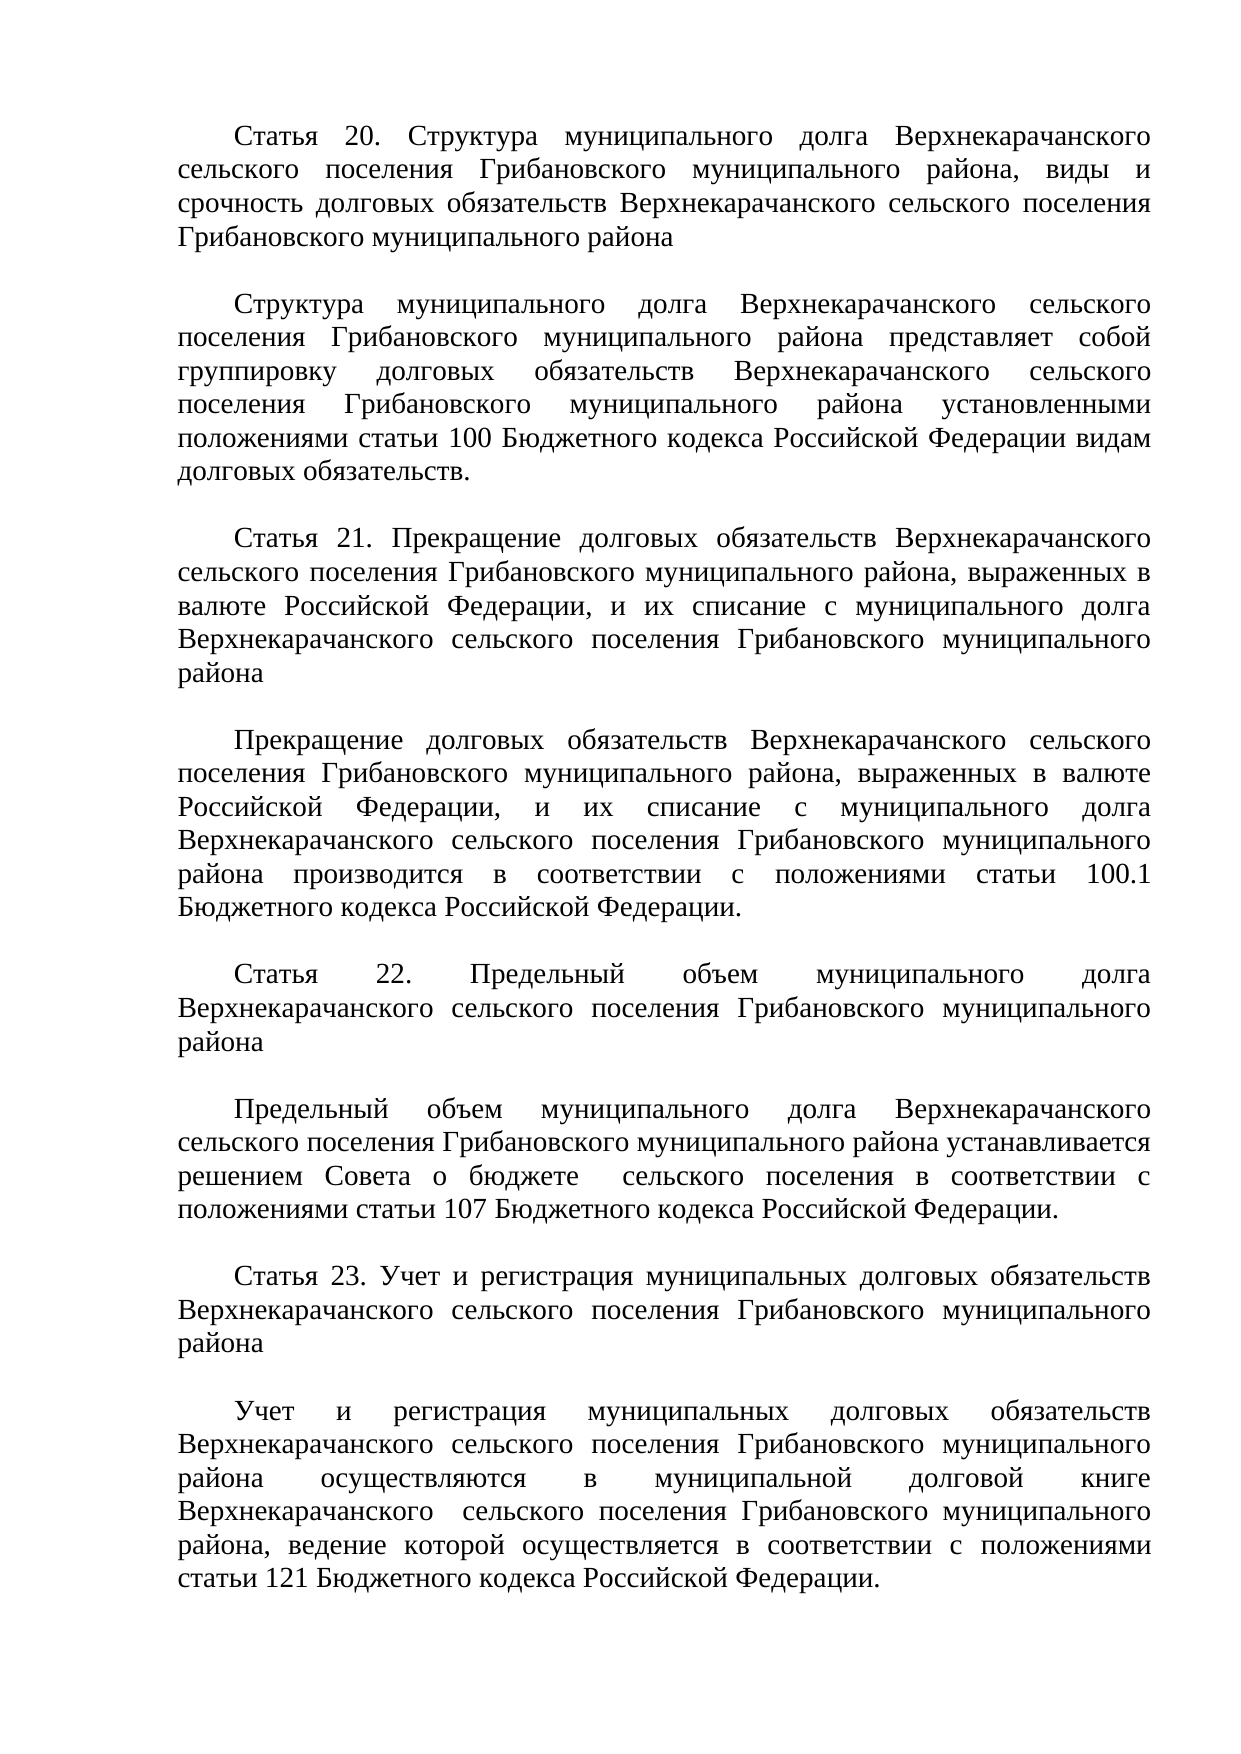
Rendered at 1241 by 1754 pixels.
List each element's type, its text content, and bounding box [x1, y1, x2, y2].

text Статья 21. Прекращение долговых обязательств Верхнекарачанского сельского поселения Грибановского муниципального района, выраженных в валюте Российской Федерации, и их списание с муниципального долга Верхнекарачанского сельского поселения Грибановского муниципального района [177, 521, 1152, 688]
text Статья 22. Предельный объем муниципального долга Верхнекарачанского сельского поселения Грибановского муниципального района [177, 957, 1152, 1057]
text Статья 20. Структура муниципального долга Верхнекарачанского сельского поселения Грибановского муниципального района, виды и срочность долговых обязательств Верхнекарачанского сельского поселения Грибановского муниципального района [177, 118, 1152, 252]
text Предельный объем муниципального долга Верхнекарачанского сельского поселения Грибановского муниципального района устанавливается решением Совета о бюджете сельского поселения в соответствии с положениями статьи 107 Бюджетного кодекса Российской Федерации. [177, 1091, 1152, 1225]
text Прекращение долговых обязательств Верхнекарачанского сельского поселения Грибановского муниципального района, выраженных в валюте Российской Федерации, и их списание с муниципального долга Верхнекарачанского сельского поселения Грибановского муниципального района производится в соответствии с положениями статьи 100.1 Бюджетного кодекса Российской Федерации. [177, 722, 1152, 923]
text Учет и регистрация муниципальных долговых обязательств Верхнекарачанского сельского поселения Грибановского муниципального района осуществляются в муниципальной долговой книге Верхнекарачанского сельского поселения Грибановского муниципального района, ведение которой осуществляется в соответствии с положениями статьи 121 Бюджетного кодекса Российской Федерации. [177, 1393, 1152, 1594]
text Статья 23. Учет и регистрация муниципальных долговых обязательств Верхнекарачанского сельского поселения Грибановского муниципального района [177, 1258, 1152, 1359]
text Структура муниципального долга Верхнекарачанского сельского поселения Грибановского муниципального района представляет собой группировку долговых обязательств Верхнекарачанского сельского поселения Грибановского муниципального района установленными положениями статьи 100 Бюджетного кодекса Российской Федерации видам долговых обязательств. [177, 286, 1152, 487]
